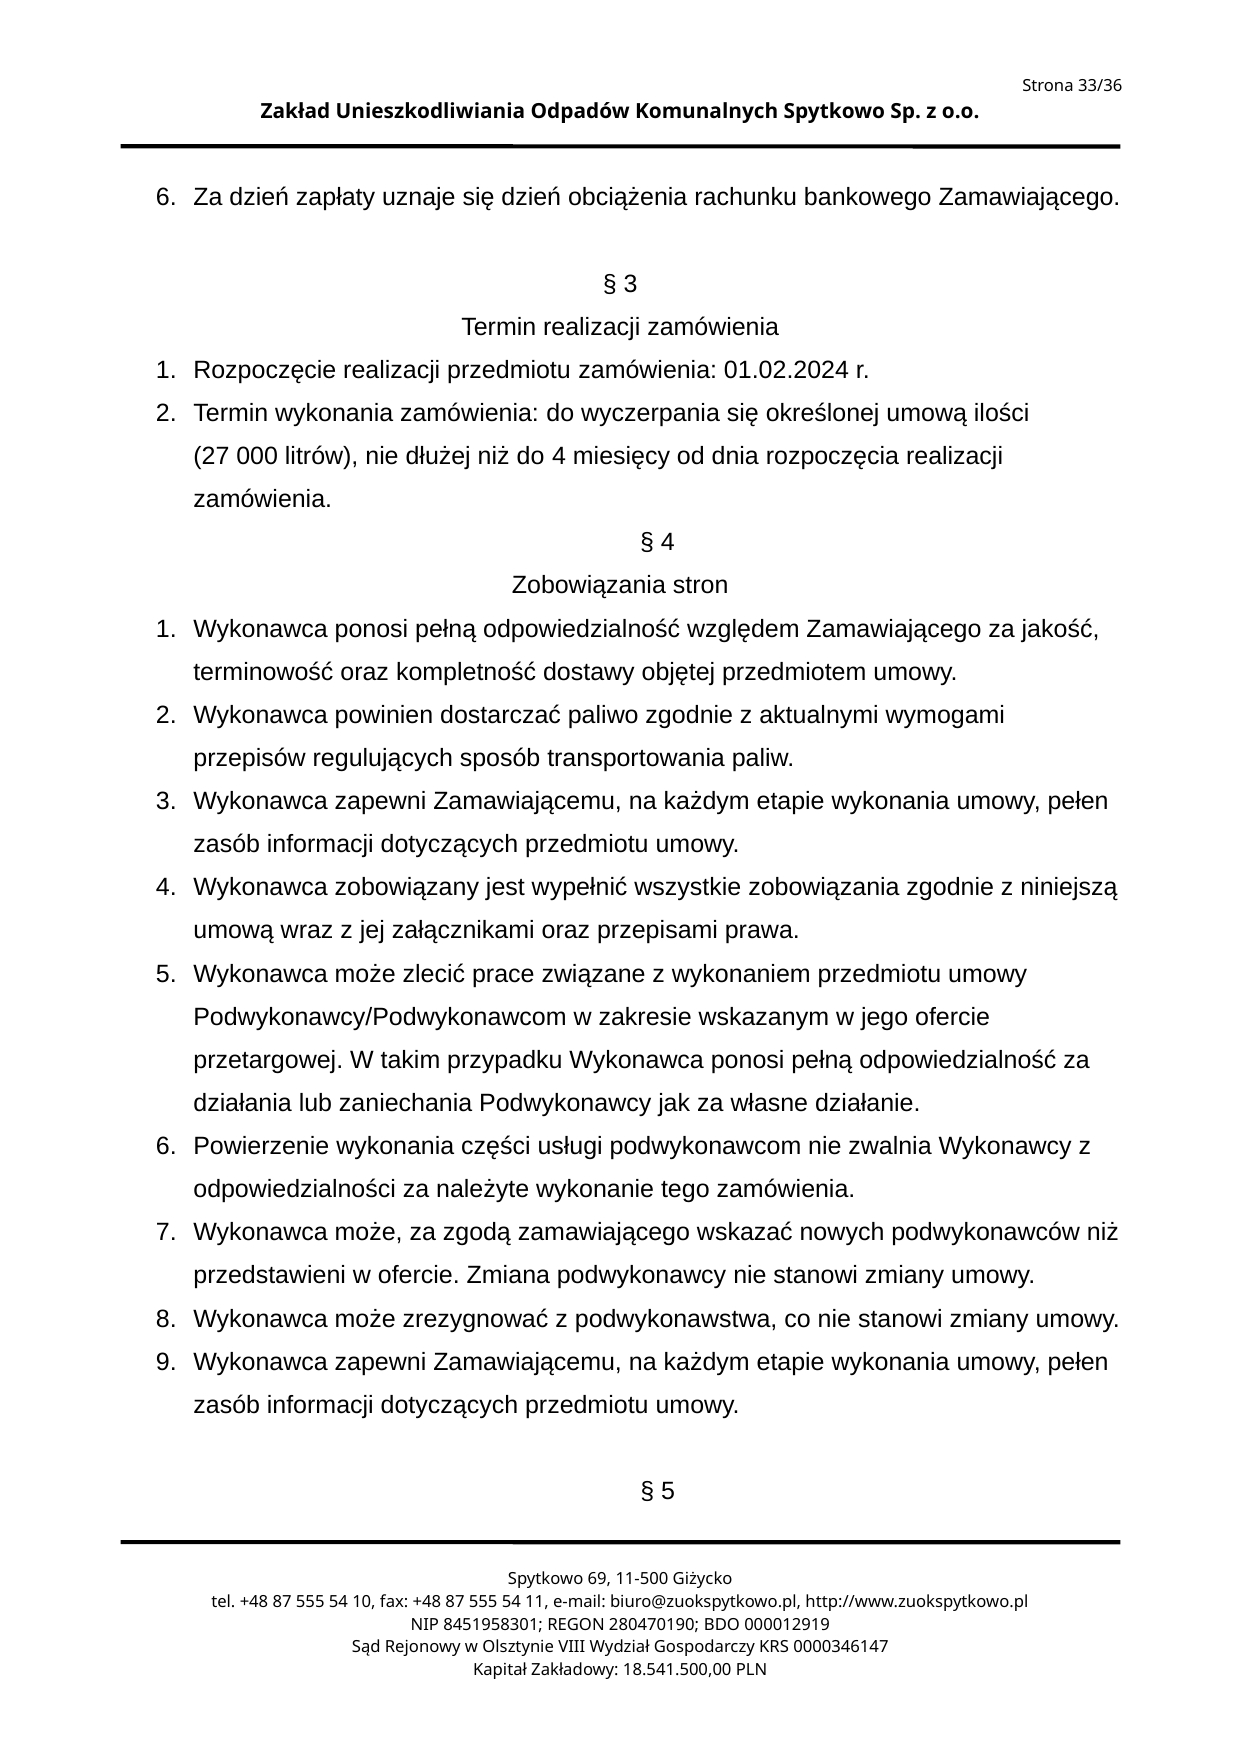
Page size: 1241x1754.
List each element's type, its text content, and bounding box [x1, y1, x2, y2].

list Za dzień zapłaty uznaje się dzień obciążenia rachunku bankowego Zamawiającego. [156, 182, 1122, 211]
list Wykonawca zapewni Zamawiającemu, na każdym etapie wykonania umowy, pełen zasób informacji dotyczących przedmiotu umowy. [156, 786, 1122, 858]
text § 4 [192, 527, 1122, 556]
list Rozpoczęcie realizacji przedmiotu zamówienia: 01.02.2024 r. [156, 355, 1122, 384]
list Wykonawca może, za zgodą zamawiającego wskazać nowych podwykonawców niż przedstawieni w ofercie. Zmiana podwykonawcy nie stanowi zmiany umowy. [156, 1217, 1122, 1289]
list Wykonawca zapewni Zamawiającemu, na każdym etapie wykonania umowy, pełen zasób informacji dotyczących przedmiotu umowy. [156, 1347, 1122, 1419]
list Wykonawca zobowiązany jest wypełnić wszystkie zobowiązania zgodnie z niniejszą umową wraz z jej załącznikami oraz przepisami prawa. [156, 872, 1122, 944]
list Wykonawca powinien dostarczać paliwo zgodnie z aktualnymi wymogami przepisów regulujących sposób transportowania paliw. [156, 700, 1122, 772]
list Wykonawca może zlecić prace związane z wykonaniem przedmiotu umowy Podwykonawcy/Podwykonawcom w zakresie wskazanym w jego ofercie przetargowej. W takim przypadku Wykonawca ponosi pełną odpowiedzialność za działania lub zaniechania Podwykonawcy jak za własne działanie. [156, 959, 1122, 1117]
list Wykonawca ponosi pełną odpowiedzialność względem Zamawiającego za jakość, terminowość oraz kompletność dostawy objętej przedmiotem umowy. [156, 614, 1122, 686]
text (27 000 litrów), nie dłużej niż do 4 miesięcy od dnia rozpoczęcia realizacji zamówienia. [193, 441, 1122, 513]
text § 3 Termin realizacji zamówienia [118, 269, 1122, 341]
list Wykonawca może zrezygnować z podwykonawstwa, co nie stanowi zmiany umowy. [156, 1304, 1122, 1332]
list Termin wykonania zamówienia: do wyczerpania się określonej umową ilości [156, 398, 1122, 427]
text § 5 [193, 1476, 1122, 1505]
list Powierzenie wykonania części usługi podwykonawcom nie zwalnia Wykonawcy z odpowiedzialności za należyte wykonanie tego zamówienia. [156, 1131, 1122, 1203]
text Zobowiązania stron [118, 571, 1122, 599]
